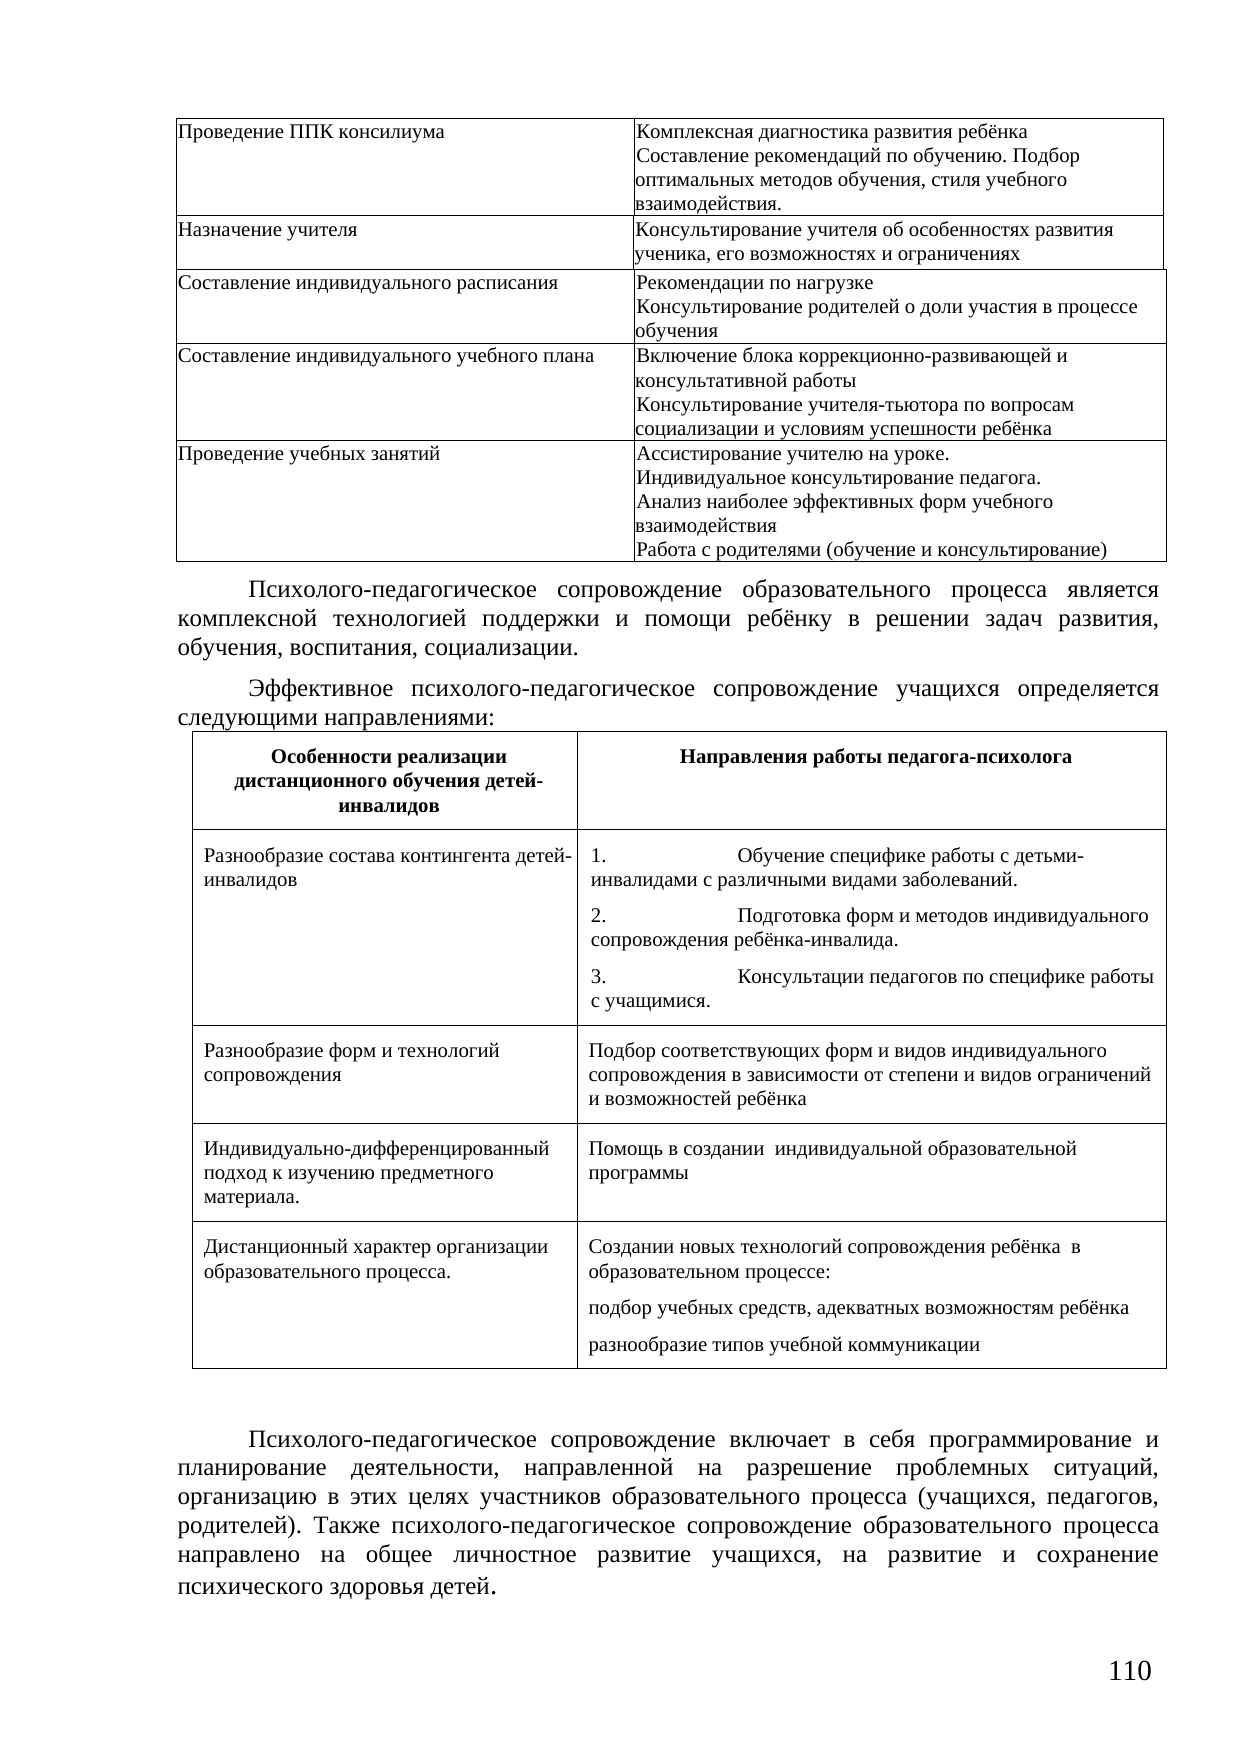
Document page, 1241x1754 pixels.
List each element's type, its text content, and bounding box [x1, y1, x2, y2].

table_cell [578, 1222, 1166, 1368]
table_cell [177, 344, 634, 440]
text Психолого-педагогическое сопровождение включает в себя программирование и планирование деятельности, направленной на разрешение проблемных ситуаций, организацию в этих целях участников образовательного процесса (учащихся, педагогов, родителей). Также психолого-педагогическое сопровождение образовательного процесса направлено на общее личностное развитие учащихся, на развитие и сохранение психического здоровья детей. [177, 1424, 1160, 1601]
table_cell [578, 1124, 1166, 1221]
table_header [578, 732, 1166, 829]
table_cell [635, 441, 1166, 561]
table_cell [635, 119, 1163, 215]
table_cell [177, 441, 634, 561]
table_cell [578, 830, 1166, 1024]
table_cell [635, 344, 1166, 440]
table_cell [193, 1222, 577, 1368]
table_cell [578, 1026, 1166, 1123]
text Психолого-педагогическое сопровождение образовательного процесса является комплексной технологией поддержки и помощи ребёнку в решении задач развития, обучения, воспитания, социализации. [177, 574, 1160, 661]
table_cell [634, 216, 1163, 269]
text Эффективное психолого-педагогическое сопровождение учащихся определяется следующими направлениями: [177, 673, 1160, 731]
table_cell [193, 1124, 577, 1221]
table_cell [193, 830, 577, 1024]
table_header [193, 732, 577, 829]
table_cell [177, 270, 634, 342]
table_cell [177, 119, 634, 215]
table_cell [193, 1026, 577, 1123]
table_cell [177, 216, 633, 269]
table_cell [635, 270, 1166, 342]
